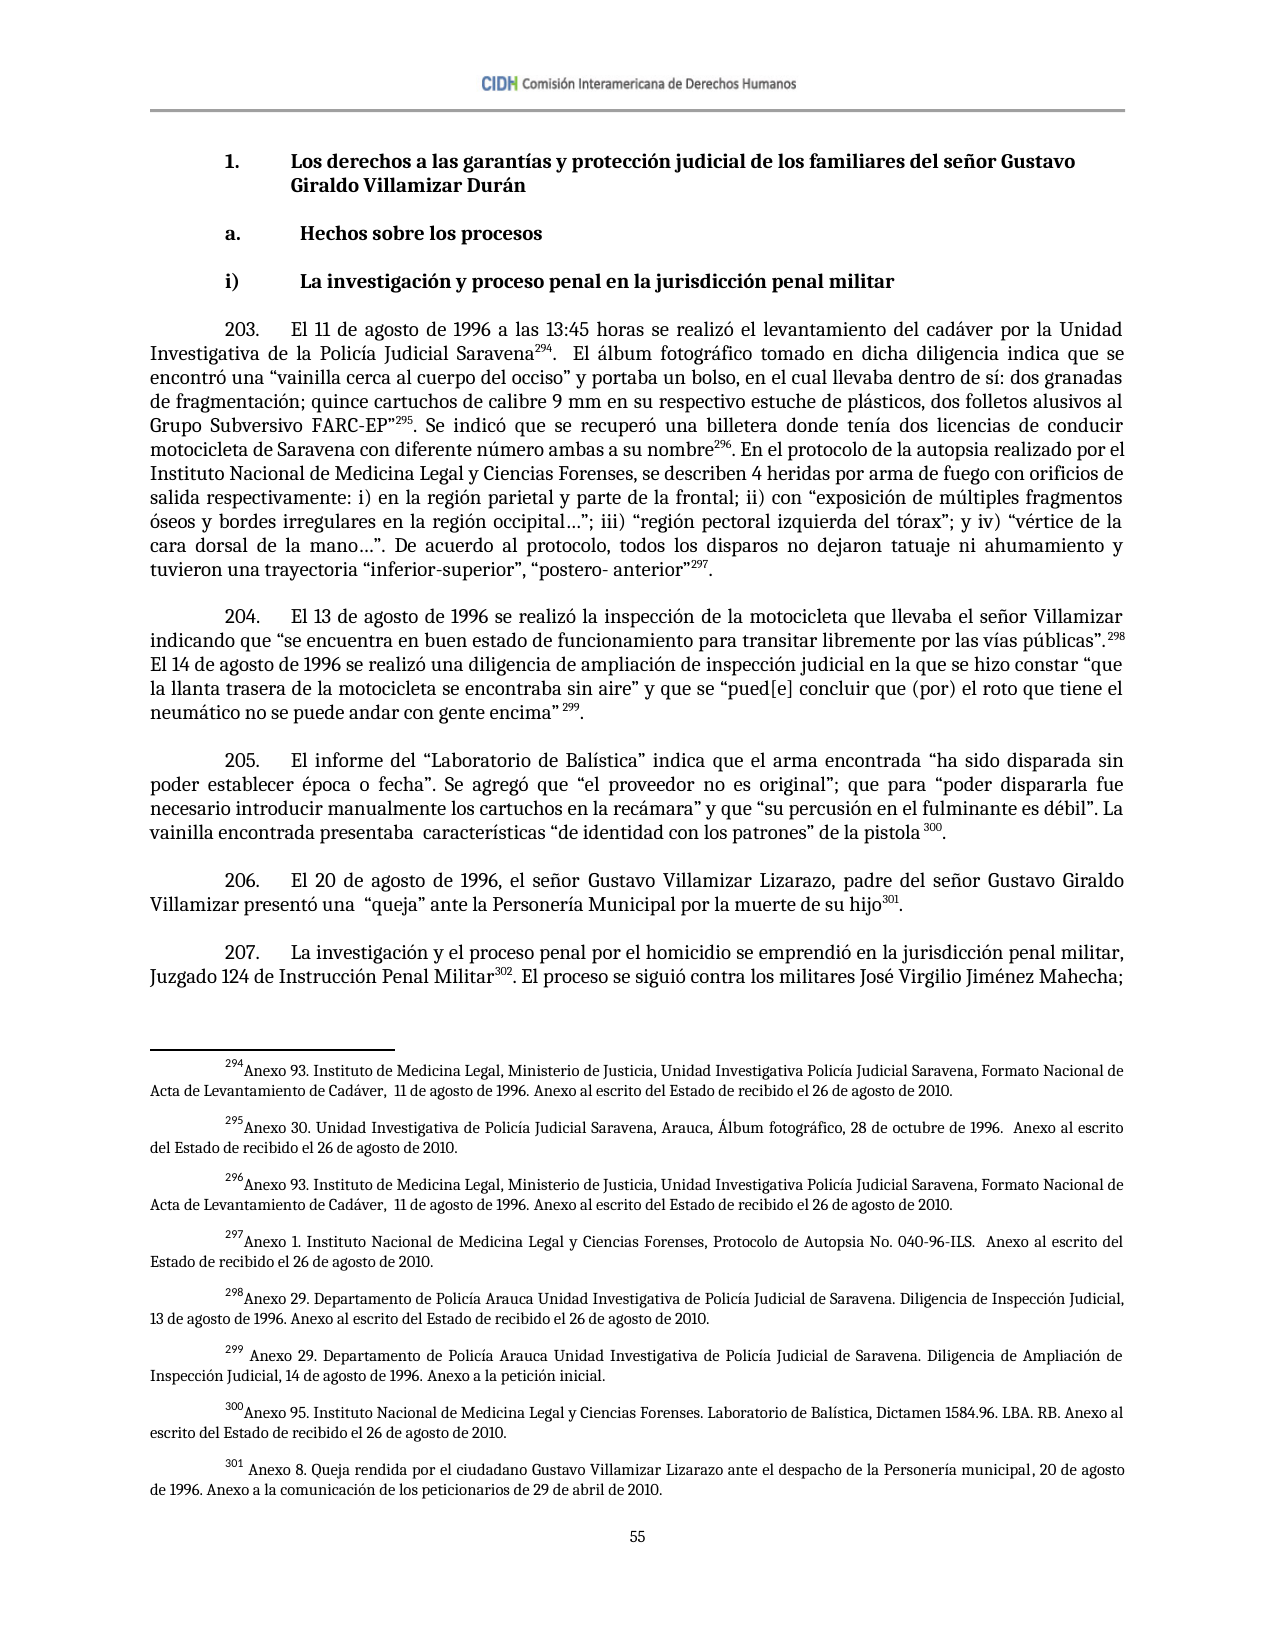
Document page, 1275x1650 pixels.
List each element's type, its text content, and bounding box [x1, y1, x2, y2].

picture [476, 75, 799, 93]
subtitle Los derechos a las garantías y protección judicial de los familiares del señor Gustavo Giraldo Villamizar Durán [225, 150, 1125, 198]
list El 20 de agosto de 1996, el señor Gustavo Villamizar Lizarazo, padre del señor Gustavo Giraldo Villamizar presentó una “queja” ante la Personería Municipal por la muerte de su hijo. [150, 869, 1125, 917]
list El 11 de agosto de 1996 a las 13:45 horas se realizó el levantamiento del cadáver por la Unidad Investigativa de la Policía Judicial Saravena. El álbum fotográfico tomado en dicha diligencia indica que se encontró una “vainilla cerca al cuerpo del occiso” y portaba un bolso, en el cual llevaba dentro de sí: dos granadas de fragmentación; quince cartuchos de calibre 9 mm en su respectivo estuche de plásticos, dos folletos alusivos al Grupo Subversivo FARC-EP”. Se indicó que se recuperó una billetera donde tenía dos licencias de conducir motocicleta de Saravena con diferente número ambas a su nombre. En el protocolo de la autopsia realizado por el Instituto Nacional de Medicina Legal y Ciencias Forenses, se describen 4 heridas por arma de fuego con orificios de salida respectivamente: i) en la región parietal y parte de la frontal; ii) con “exposición de múltiples fragmentos óseos y bordes irregulares en la región occipital…”; iii) “región pectoral izquierda del tórax”; y iv) “vértice de la cara dorsal de la mano…”. De acuerdo al protocolo, todos los disparos no dejaron tatuaje ni ahumamiento y tuvieron una trayectoria “inferior-superior”, “postero- anterior”. [150, 318, 1125, 581]
text a. Hechos sobre los procesos [150, 222, 1125, 246]
list La investigación y el proceso penal por el homicidio se emprendió en la jurisdicción penal militar, Juzgado 124 de Instrucción Penal Militar. El proceso se siguió contra los militares José Virgilio Jiménez Mahecha; Reimond Piñeres; José Isabel Benavidez Liñan; Luis Felipe Villamizar Anaya; y Leonardo Prieto Cáceres, miembros de la tropa que habría disparado de frente al señor Villamizar. [150, 941, 1125, 988]
list El 13 de agosto de 1996 se realizó la inspección de la motocicleta que llevaba el señor Villamizar indicando que “se encuentra en buen estado de funcionamiento para transitar libremente por las vías públicas”. El 14 de agosto de 1996 se realizó una diligencia de ampliación de inspección judicial en la que se hizo constar “que la llanta trasera de la motocicleta se encontraba sin aire” y que se “pued[e] concluir que (por) el roto que tiene el neumático no se puede andar con gente encima” . [150, 605, 1125, 725]
text i) La investigación y proceso penal en la jurisdicción penal militar [225, 270, 1125, 294]
list El informe del “Laboratorio de Balística” indica que el arma encontrada “ha sido disparada sin poder establecer época o fecha”. Se agregó que “el proveedor no es original”; que para “poder dispararla fue necesario introducir manualmente los cartuchos en la recámara” y que “su percusión en el fulminante es débil”. La vainilla encontrada presentaba características “de identidad con los patrones” de la pistola . [150, 749, 1125, 845]
